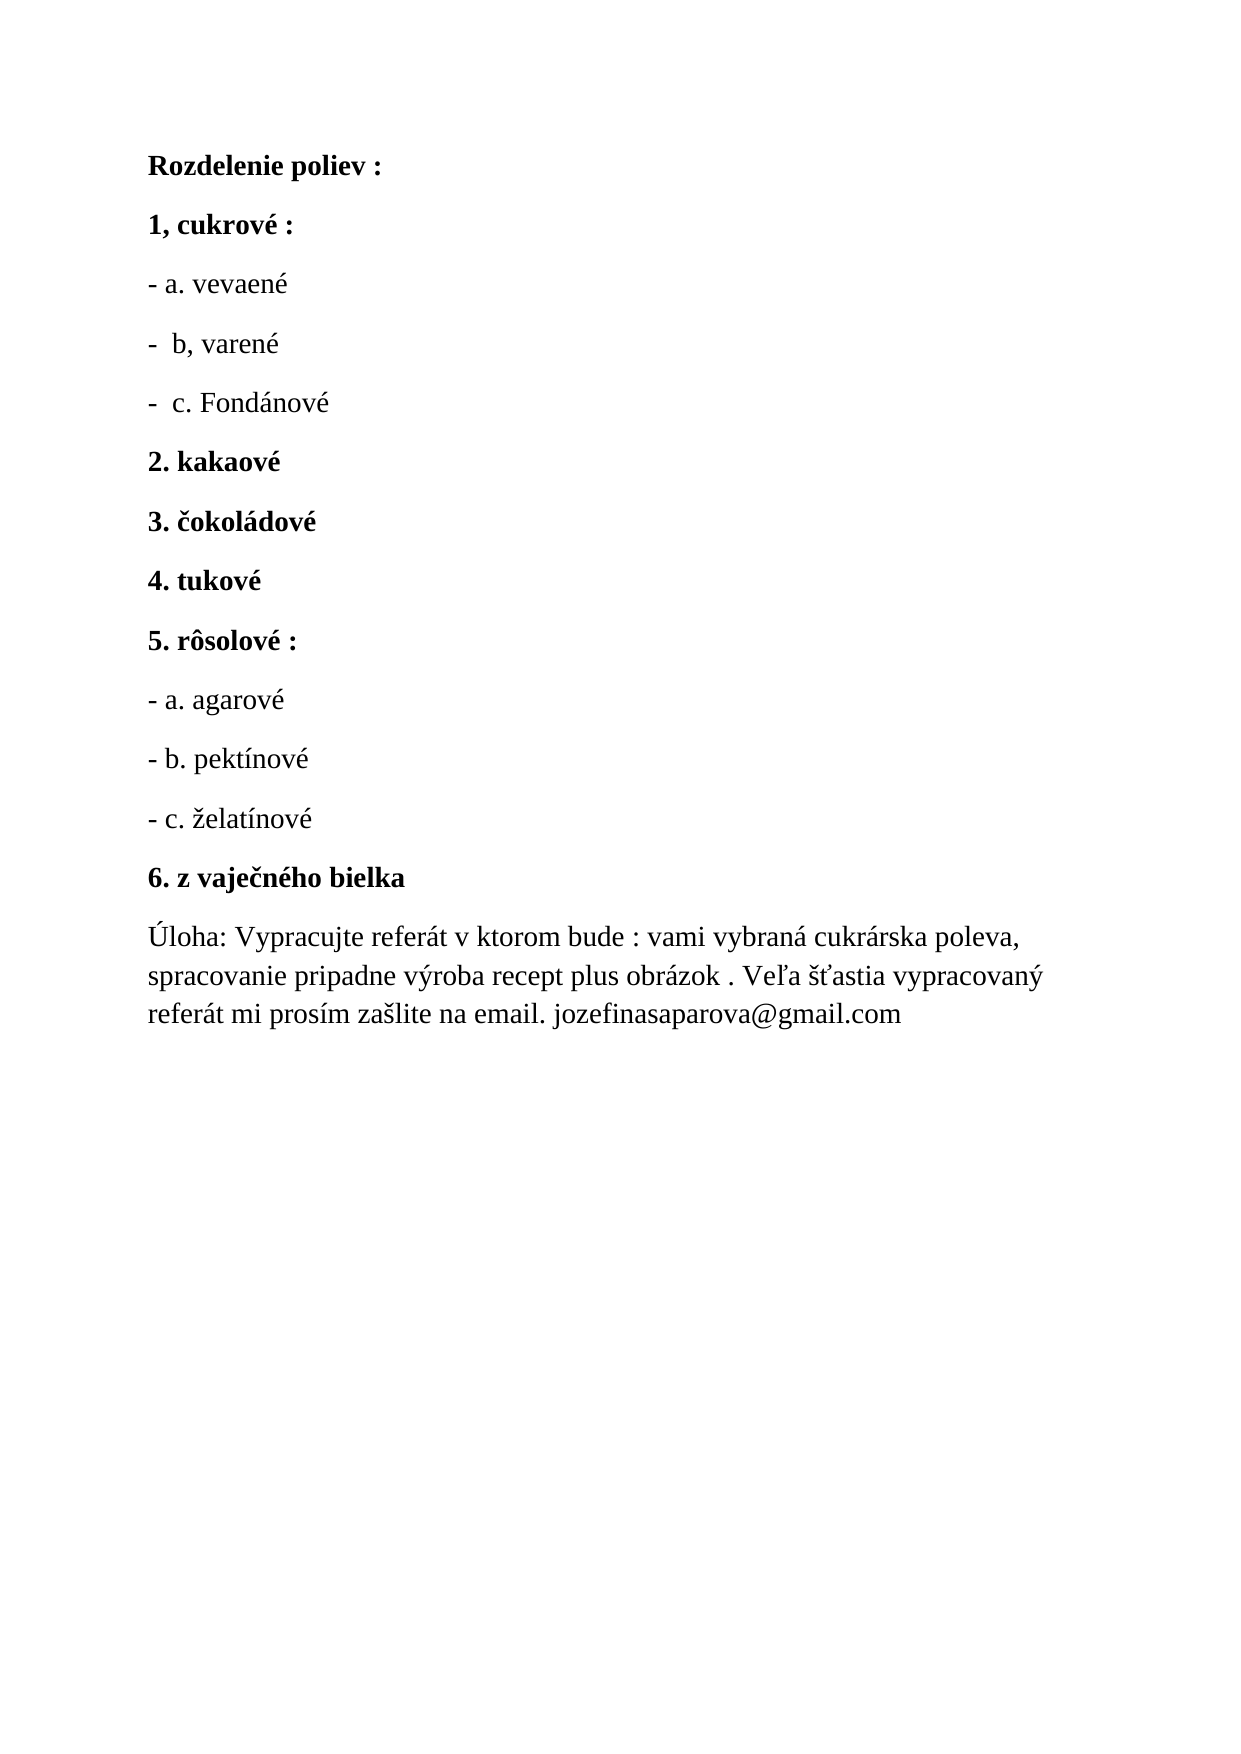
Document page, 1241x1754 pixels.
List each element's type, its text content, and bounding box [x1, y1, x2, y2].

text 3. čokoládové [148, 504, 1093, 537]
text 1, cukrové : [148, 207, 1093, 241]
text Rozdelenie poliev : [148, 148, 1093, 181]
text - a. agarové [148, 682, 1093, 716]
text 4. tukové [148, 563, 1093, 597]
text - b. pektínové [148, 741, 1093, 775]
text - c. Fondánové [148, 385, 1093, 419]
text - b, varené [148, 326, 1093, 359]
text 2. kakaové [148, 444, 1093, 478]
text 5. rôsolové : [148, 623, 1093, 656]
text 6. z vaječného bielka [148, 860, 1093, 894]
text Úloha: Vypracujte referát v ktorom bude : vami vybraná cukrárska poleva, spracovanie pripadne výroba recept plus obrázok . Veľa šťastia vypracovaný referát mi prosím zašlite na email. jozefinasaparova@gmail.com [148, 919, 1093, 1030]
text - a. vevaené [148, 266, 1093, 300]
text - c. želatínové [148, 801, 1093, 834]
